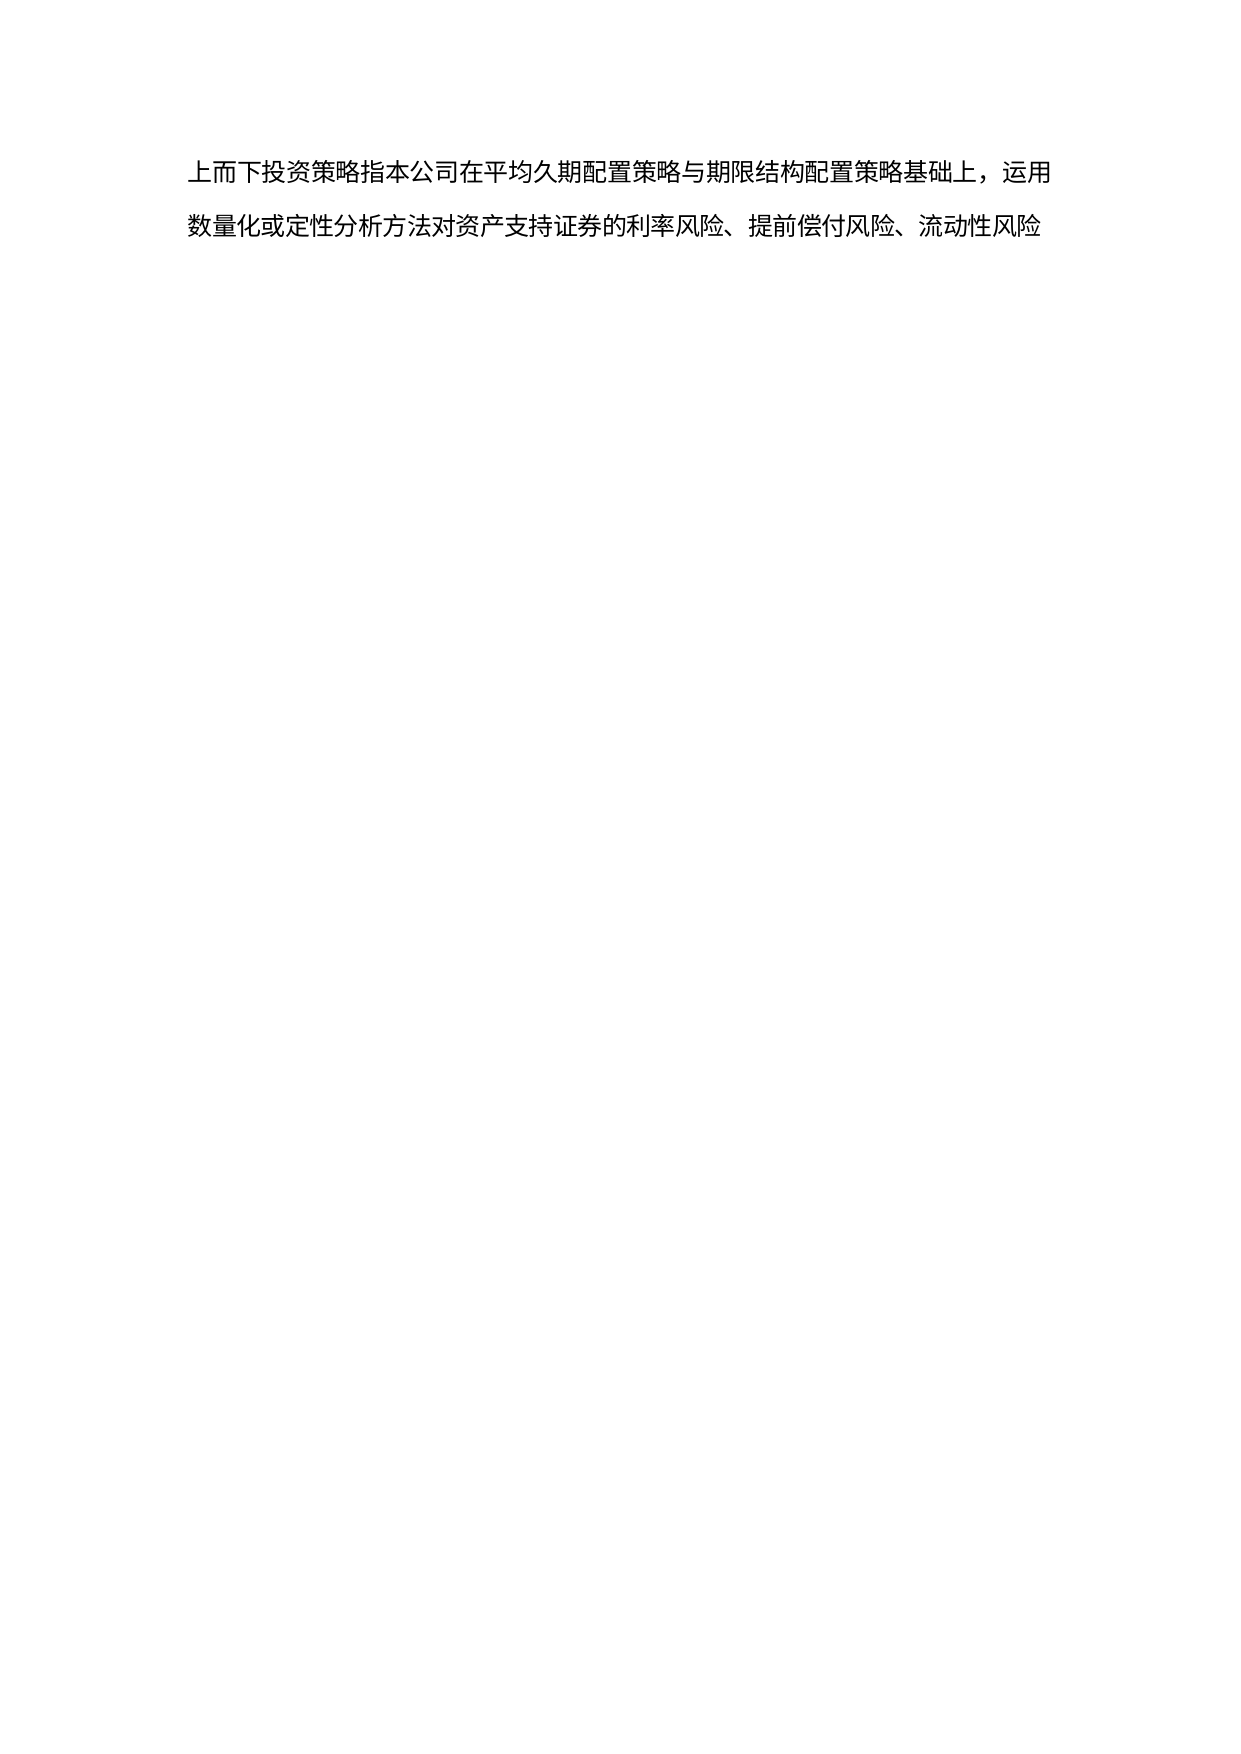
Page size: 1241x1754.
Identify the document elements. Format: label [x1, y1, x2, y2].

text [187, 152, 1053, 243]
